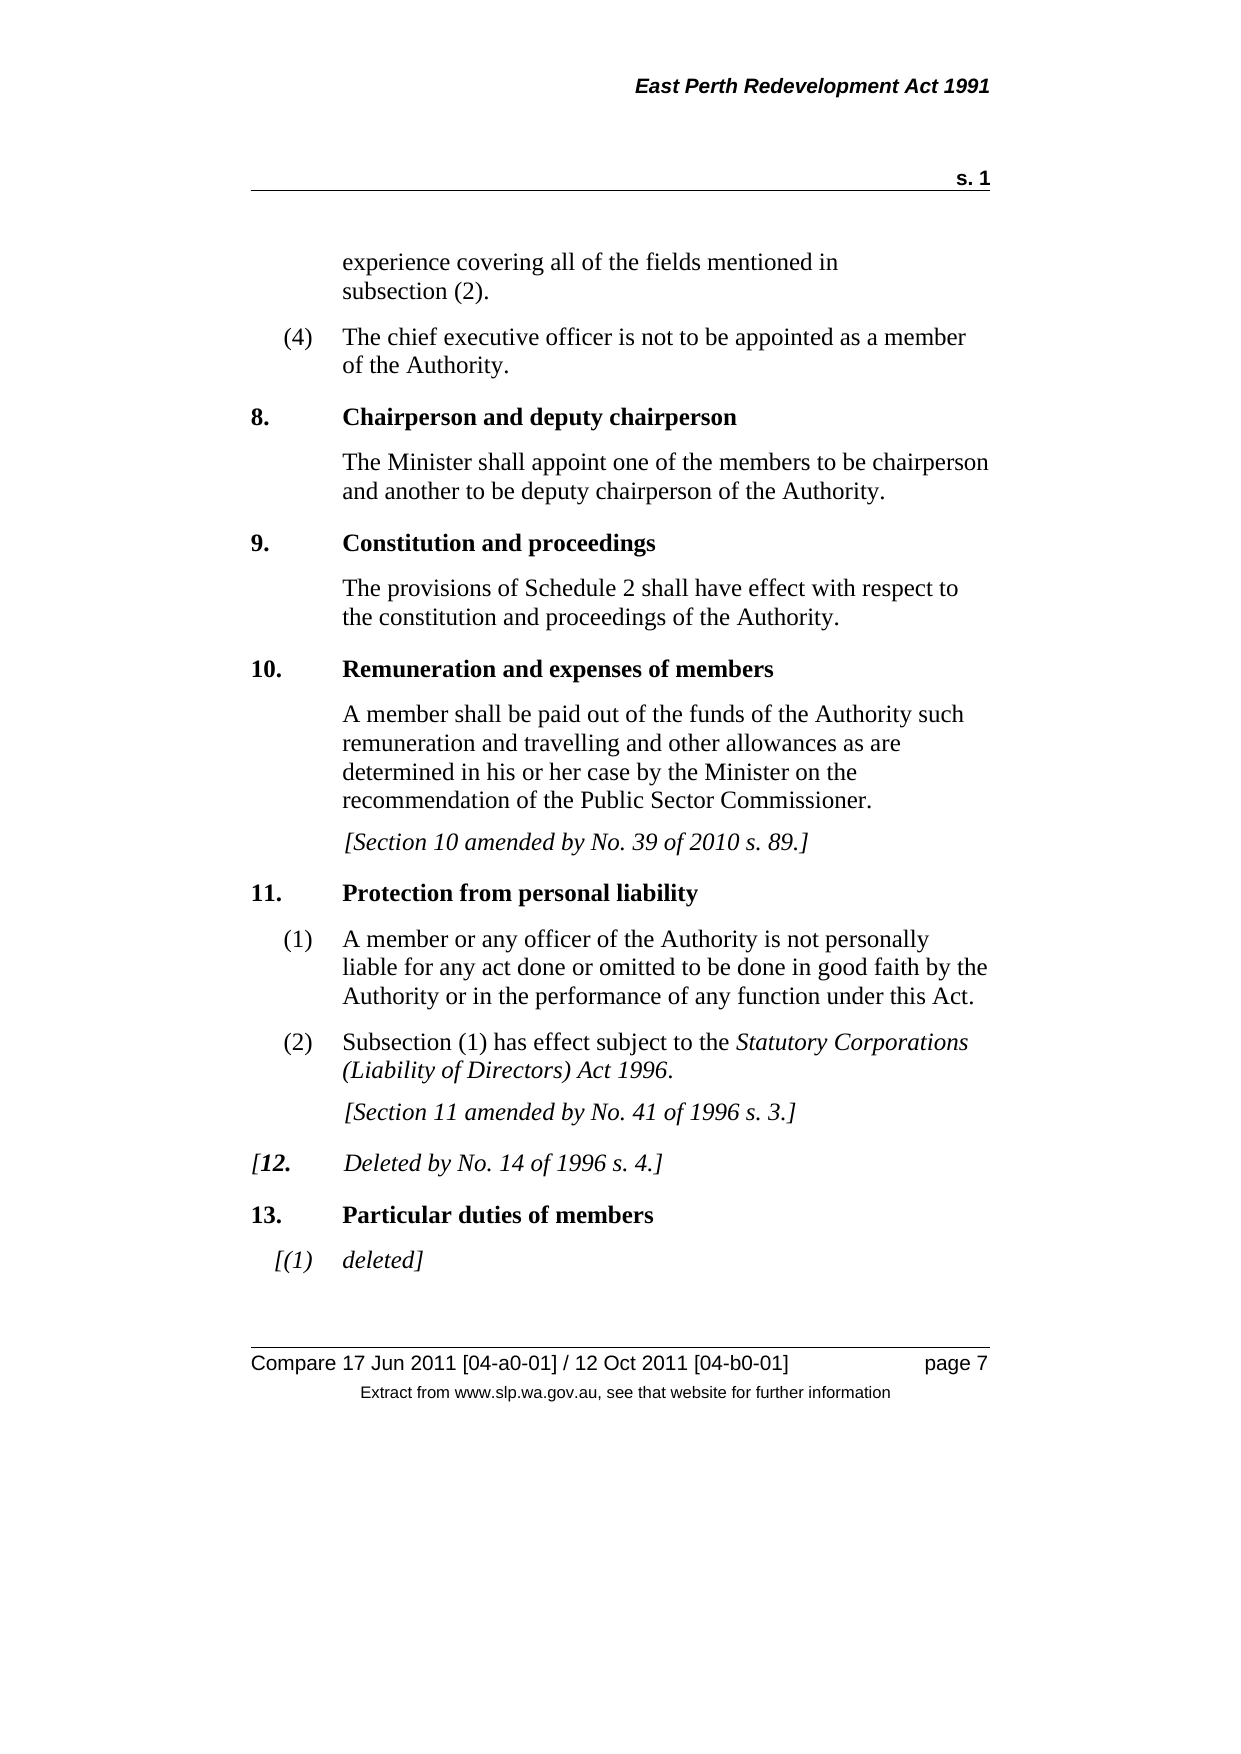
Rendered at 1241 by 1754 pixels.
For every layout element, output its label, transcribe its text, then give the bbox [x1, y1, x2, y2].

text The Minister shall appoint one of the members to be chairperson and another to be deputy chairperson of the Authority. [251, 447, 990, 505]
subtitle 10. Remuneration and expenses of members [251, 654, 990, 682]
text [12. Deleted by No. 14 of 1996 s. 4.] [251, 1148, 990, 1177]
subtitle 13. Particular duties of members [251, 1200, 990, 1229]
text (1) A member or any officer of the Authority is not personally liable for any act done or omitted to be done in good faith by the Authority or in the performance of any function under this Act. [251, 924, 990, 1010]
text [Section 10 amended by No. 39 of 2010 s. 89.] [251, 827, 990, 855]
text [Section 11 amended by No. 41 of 1996 s. 3.] [251, 1097, 990, 1125]
subtitle 11. Protection from personal liability [251, 878, 990, 907]
text (2) Subsection (1) has effect subject to the Statutory Corporations (Liability of Directors) Act 1996. [251, 1027, 990, 1084]
text (4) The chief executive officer is not to be appointed as a member of the Authority. [251, 322, 990, 379]
text A member shall be paid out of the funds of the Authority such remuneration and travelling and other allowances as are determined in his or her case by the Minister on the recommendation of the Public Sector Commissioner. [251, 699, 990, 814]
text [(1) deleted] [251, 1245, 990, 1274]
subtitle 8. Chairperson and deputy chairperson [251, 402, 990, 431]
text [251, 247, 990, 305]
text The provisions of Schedule 2 shall have effect with respect to the constitution and proceedings of the Authority. [251, 573, 990, 631]
subtitle 9. Constitution and proceedings [251, 528, 990, 557]
